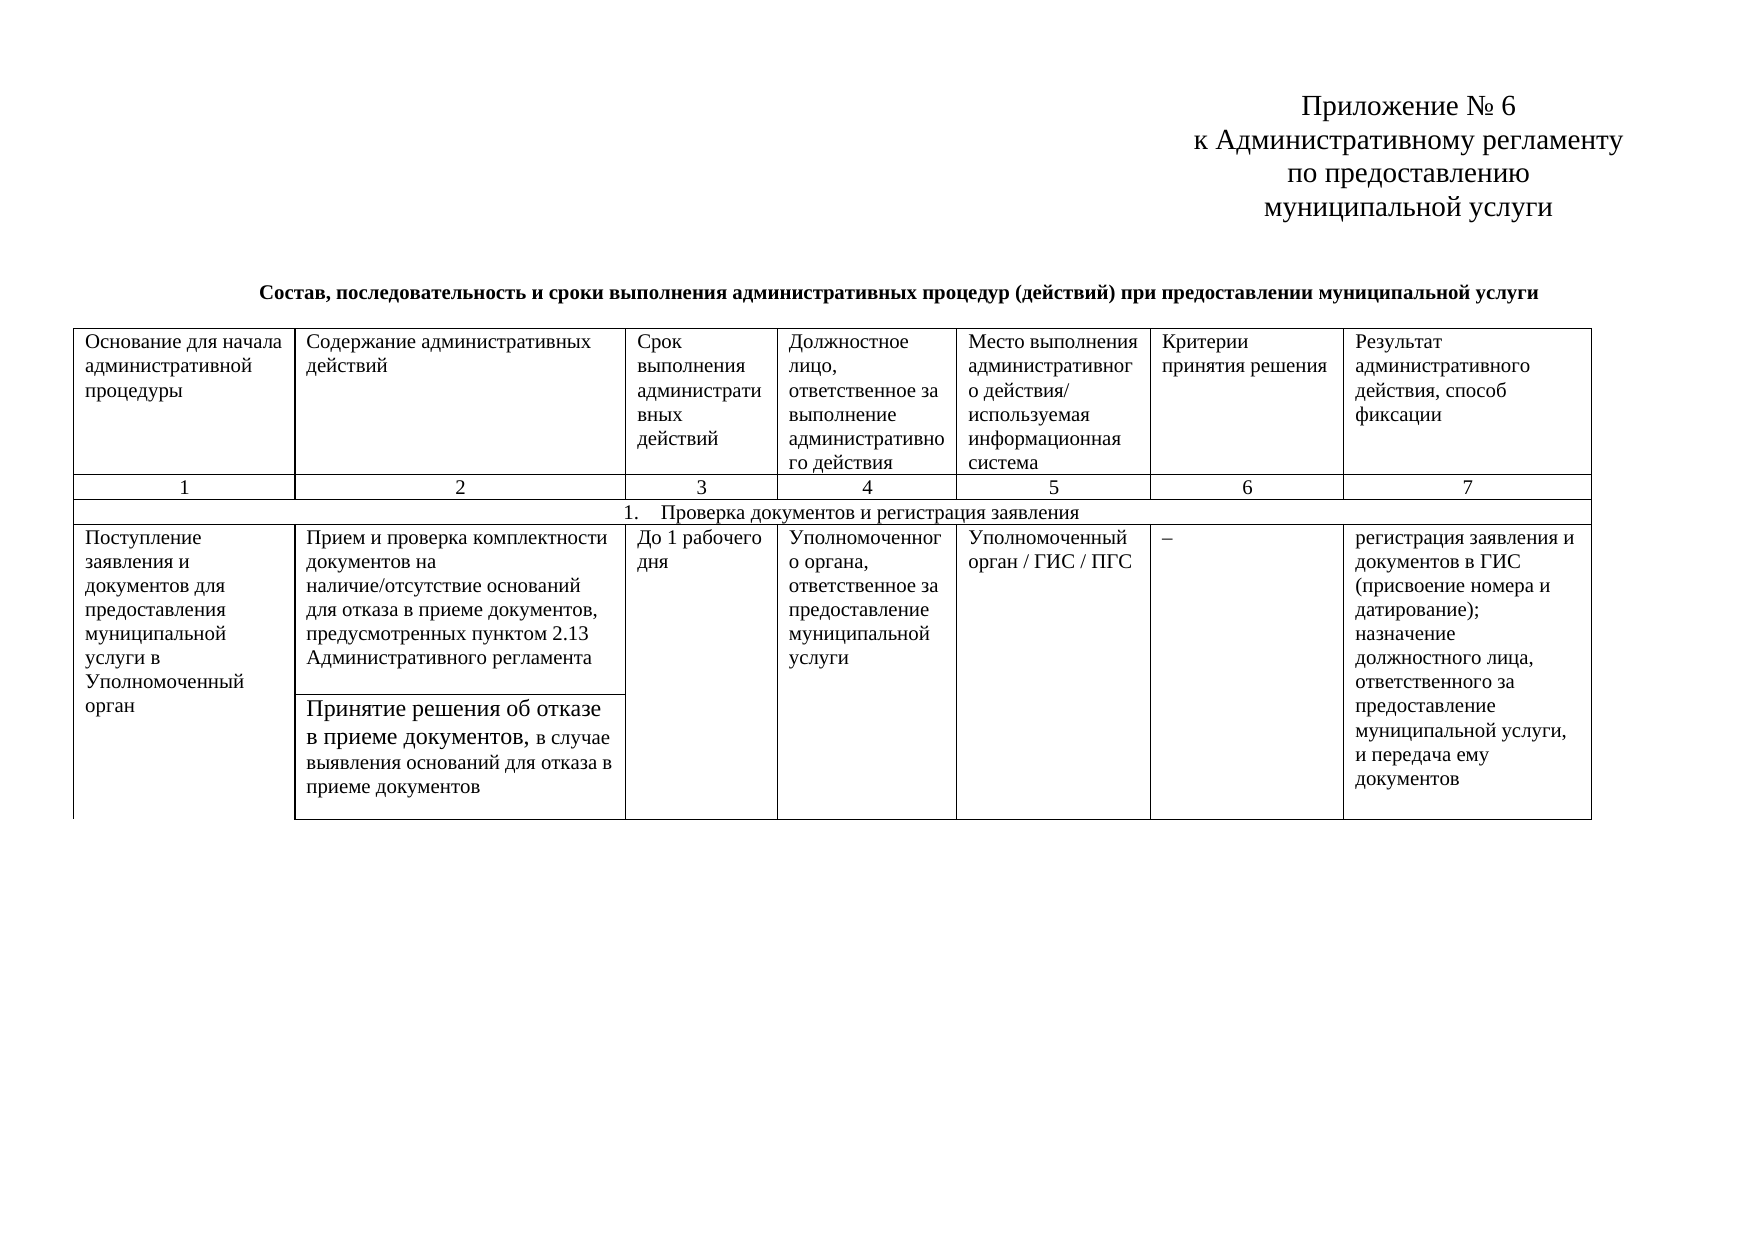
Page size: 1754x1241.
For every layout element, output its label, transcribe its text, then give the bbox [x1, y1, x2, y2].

table_cell регистрация заявления и документов в ГИС (присвоение номера и датирование); назначение должностного лица, ответственного за предоставление муниципальной услуги, и передача ему документов [1344, 525, 1591, 818]
table_cell 5 [957, 475, 1150, 499]
table_cell 3 [626, 475, 777, 499]
table_header Основание для начала административной процедуры [74, 329, 294, 474]
table_header Срок выполнения административных действий [626, 329, 777, 474]
text к Административному регламенту [1181, 122, 1636, 156]
table_cell Принятие решения об отказе в приеме документов, в случае выявления оснований для отказа в приеме документов [296, 695, 625, 818]
table_cell Уполномоченный орган / ГИС / ПГС [957, 525, 1150, 818]
text по предоставлению [1181, 156, 1636, 189]
text муниципальной услуги [1181, 189, 1636, 223]
table_header Место выполнения административного действия/ используемая информационная система [957, 329, 1150, 474]
table_cell 2 [296, 475, 625, 499]
table_cell 1 [74, 475, 294, 499]
table_cell 6 [1151, 475, 1343, 499]
table_header Результат административного действия, способ фиксации [1344, 329, 1591, 474]
table_cell Прием и проверка комплектности документов на наличие/отсутствие оснований для отказа в приеме документов, предусмотренных пунктом 2.13 Административного регламента [296, 525, 625, 693]
table_cell Проверка документов и регистрация заявления [74, 500, 1591, 524]
table_header Содержание административных действий [296, 329, 625, 474]
table_cell 7 [1344, 475, 1591, 499]
table_cell Поступление заявления и документов для предоставления муниципальной услуги в Уполномоченный орган [74, 525, 294, 818]
table_header Должностное лицо, ответственное за выполнение административного действия [778, 329, 956, 474]
table_cell Уполномоченного органа, ответственное за предоставление муниципальной услуги [778, 525, 956, 818]
table_cell 4 [778, 475, 956, 499]
text Приложение № 6 [1181, 88, 1636, 122]
text Состав, последовательность и сроки выполнения административных процедур (действий) при предоставлении муниципальной услуги [118, 280, 1636, 304]
table_cell – [1151, 525, 1343, 818]
table_cell До 1 рабочего дня [626, 525, 777, 818]
table_header Критерии принятия решения [1151, 329, 1343, 474]
